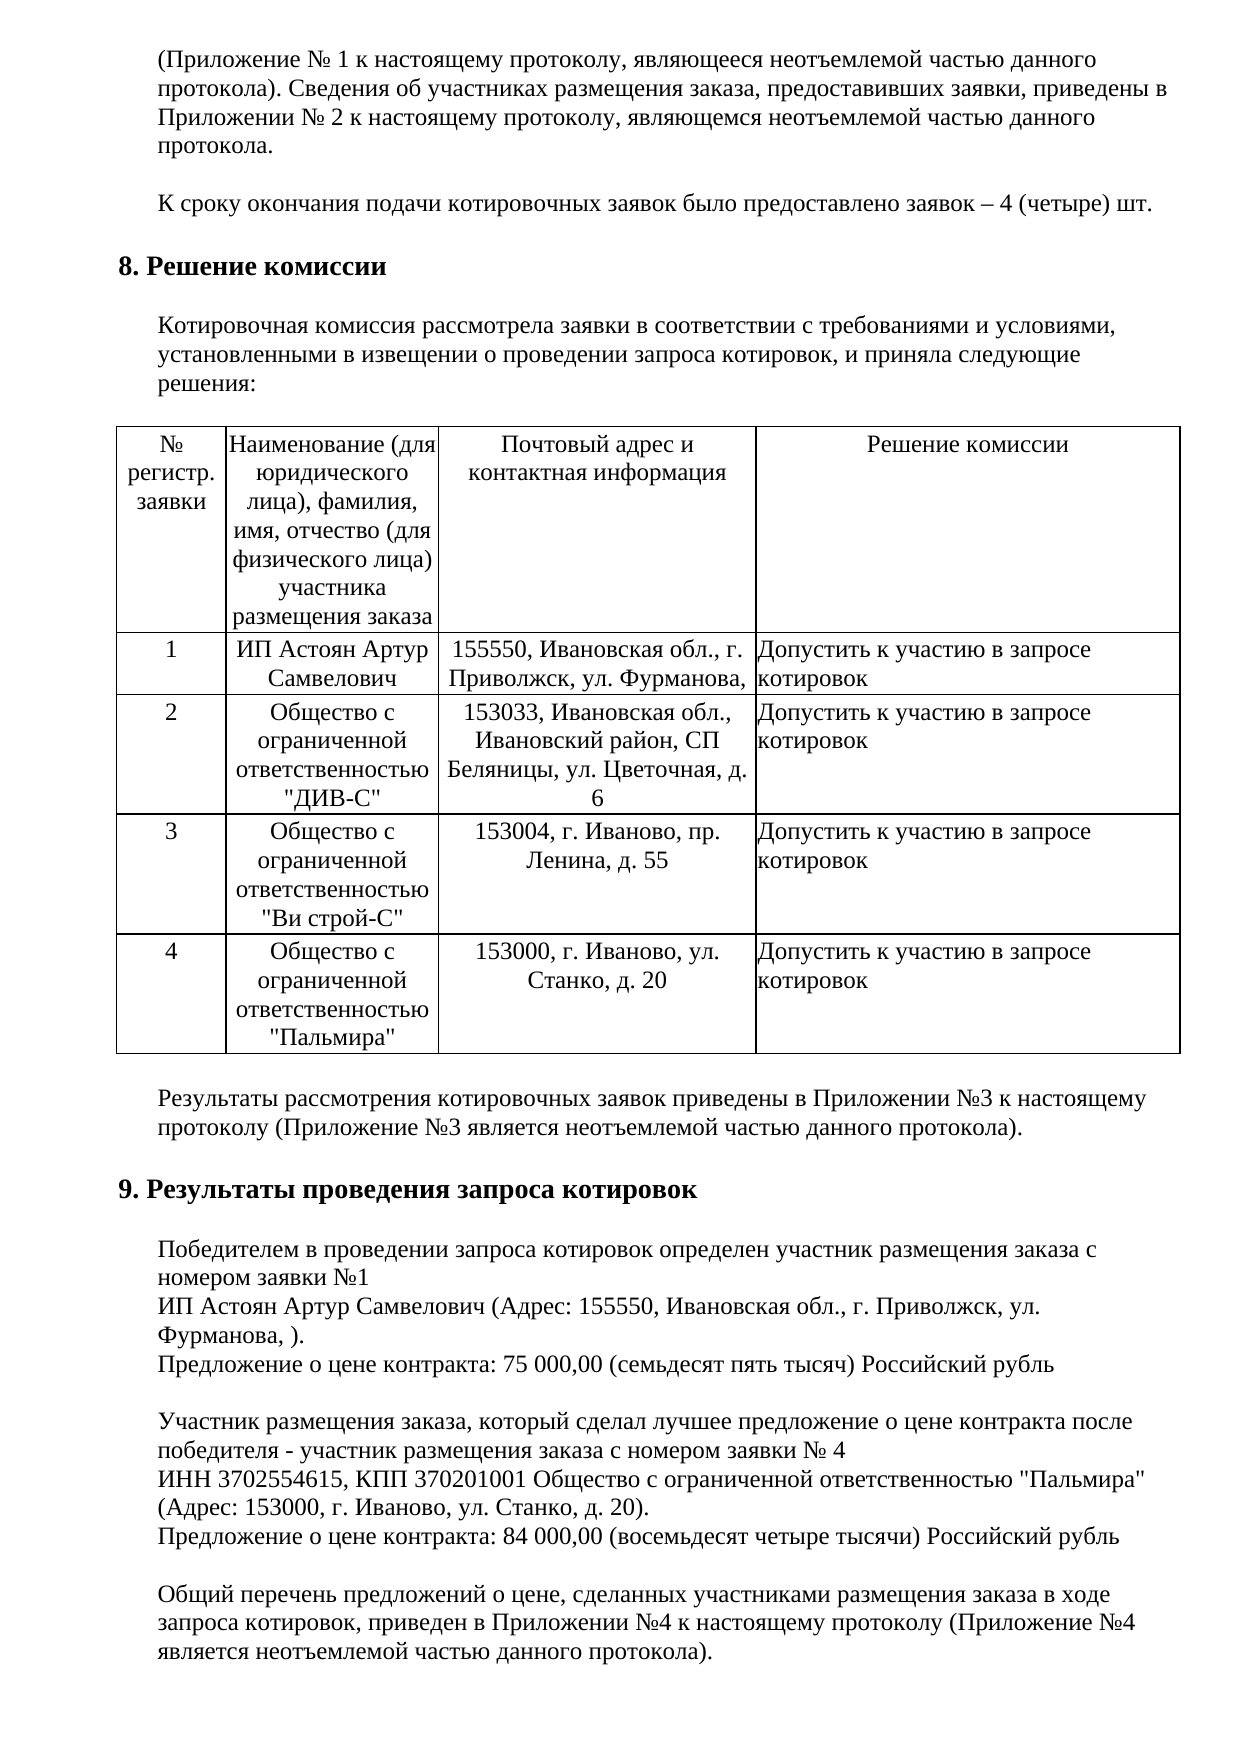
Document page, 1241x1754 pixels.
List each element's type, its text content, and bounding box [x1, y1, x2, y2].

table_cell 3 [117, 815, 225, 933]
table_cell 153004, г. Иваново, пр. Ленина, д. 55 [439, 815, 755, 933]
table_cell Допустить к участию в запросе котировок [757, 815, 1179, 933]
table_cell Допустить к участию в запросе котировок [757, 935, 1179, 1053]
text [157, 44, 1181, 159]
table_cell 155550, Ивановская обл., г. Приволжск, ул. Фурманова, [439, 633, 755, 694]
table_cell Общество с ограниченной ответственностью "Пальмира" [227, 935, 438, 1053]
table_cell Допустить к участию в запросе котировок [757, 633, 1179, 694]
text К сроку окончания подачи котировочных заявок было предоставлено заявок – 4 (четыре) шт. [157, 188, 1181, 217]
text Победителем в проведении запроса котировок определен участник размещения заказа с номером заявки №1 ИП Астоян Артур Самвелович (Адрес: 155550, Ивановская обл., г. Приволжск, ул. Фурманова, ). Предложение о цене контракта: 75 000,00 (семьдесят пять тысяч) Российский рубль Участник размещения заказа, который сделал лучшее предложение о цене контракта после победителя - участник размещения заказа с номером заявки № 4 ИНН 3702554615, КПП 370201001 Общество с ограниченной ответственностью "Пальмира" (Адрес: 153000, г. Иваново, ул. Станко, д. 20). Предложение о цене контракта: 84 000,00 (восемьдесят четыре тысячи) Российский рубль Общий перечень предложений о цене, сделанных участниками размещения заказа в ходе запроса котировок, приведен в Приложении №4 к настоящему протоколу (Приложение №4 является неотъемлемой частью данного протокола). [157, 1234, 1181, 1665]
table_cell 1 [117, 633, 225, 694]
table_cell Общество с ограниченной ответственностью "Ви строй-С" [227, 815, 438, 933]
table_cell 153000, г. Иваново, ул. Станко, д. 20 [439, 935, 755, 1053]
table_header Решение комиссии [757, 427, 1179, 631]
table_header Почтовый адрес и контактная информация [439, 427, 755, 631]
table_cell 153033, Ивановская обл., Ивановский район, СП Беляницы, ул. Цветочная, д. 6 [439, 695, 755, 813]
text Котировочная комиссия рассмотрела заявки в соответствии с требованиями и условиями, установленными в извещении о проведении запроса котировок, и приняла следующие решения: [157, 310, 1181, 396]
table_cell Допустить к участию в запросе котировок [757, 695, 1179, 813]
text 8. Решение комиссии [118, 248, 1181, 281]
table_cell 4 [117, 935, 225, 1053]
table_header № регистр. заявки [117, 427, 225, 631]
table_cell Общество с ограниченной ответственностью "ДИВ-С" [227, 695, 438, 813]
table_cell 2 [117, 695, 225, 813]
text Результаты рассмотрения котировочных заявок приведены в Приложении №3 к настоящему протоколу (Приложение №3 является неотъемлемой частью данного протокола). [157, 1083, 1181, 1141]
text 9. Результаты проведения запроса котировок [118, 1172, 1181, 1204]
table_cell ИП Астоян Артур Самвелович [227, 633, 438, 694]
table_header Наименование (для юридического лица), фамилия, имя, отчество (для физического лица) участника размещения заказа [227, 427, 438, 631]
